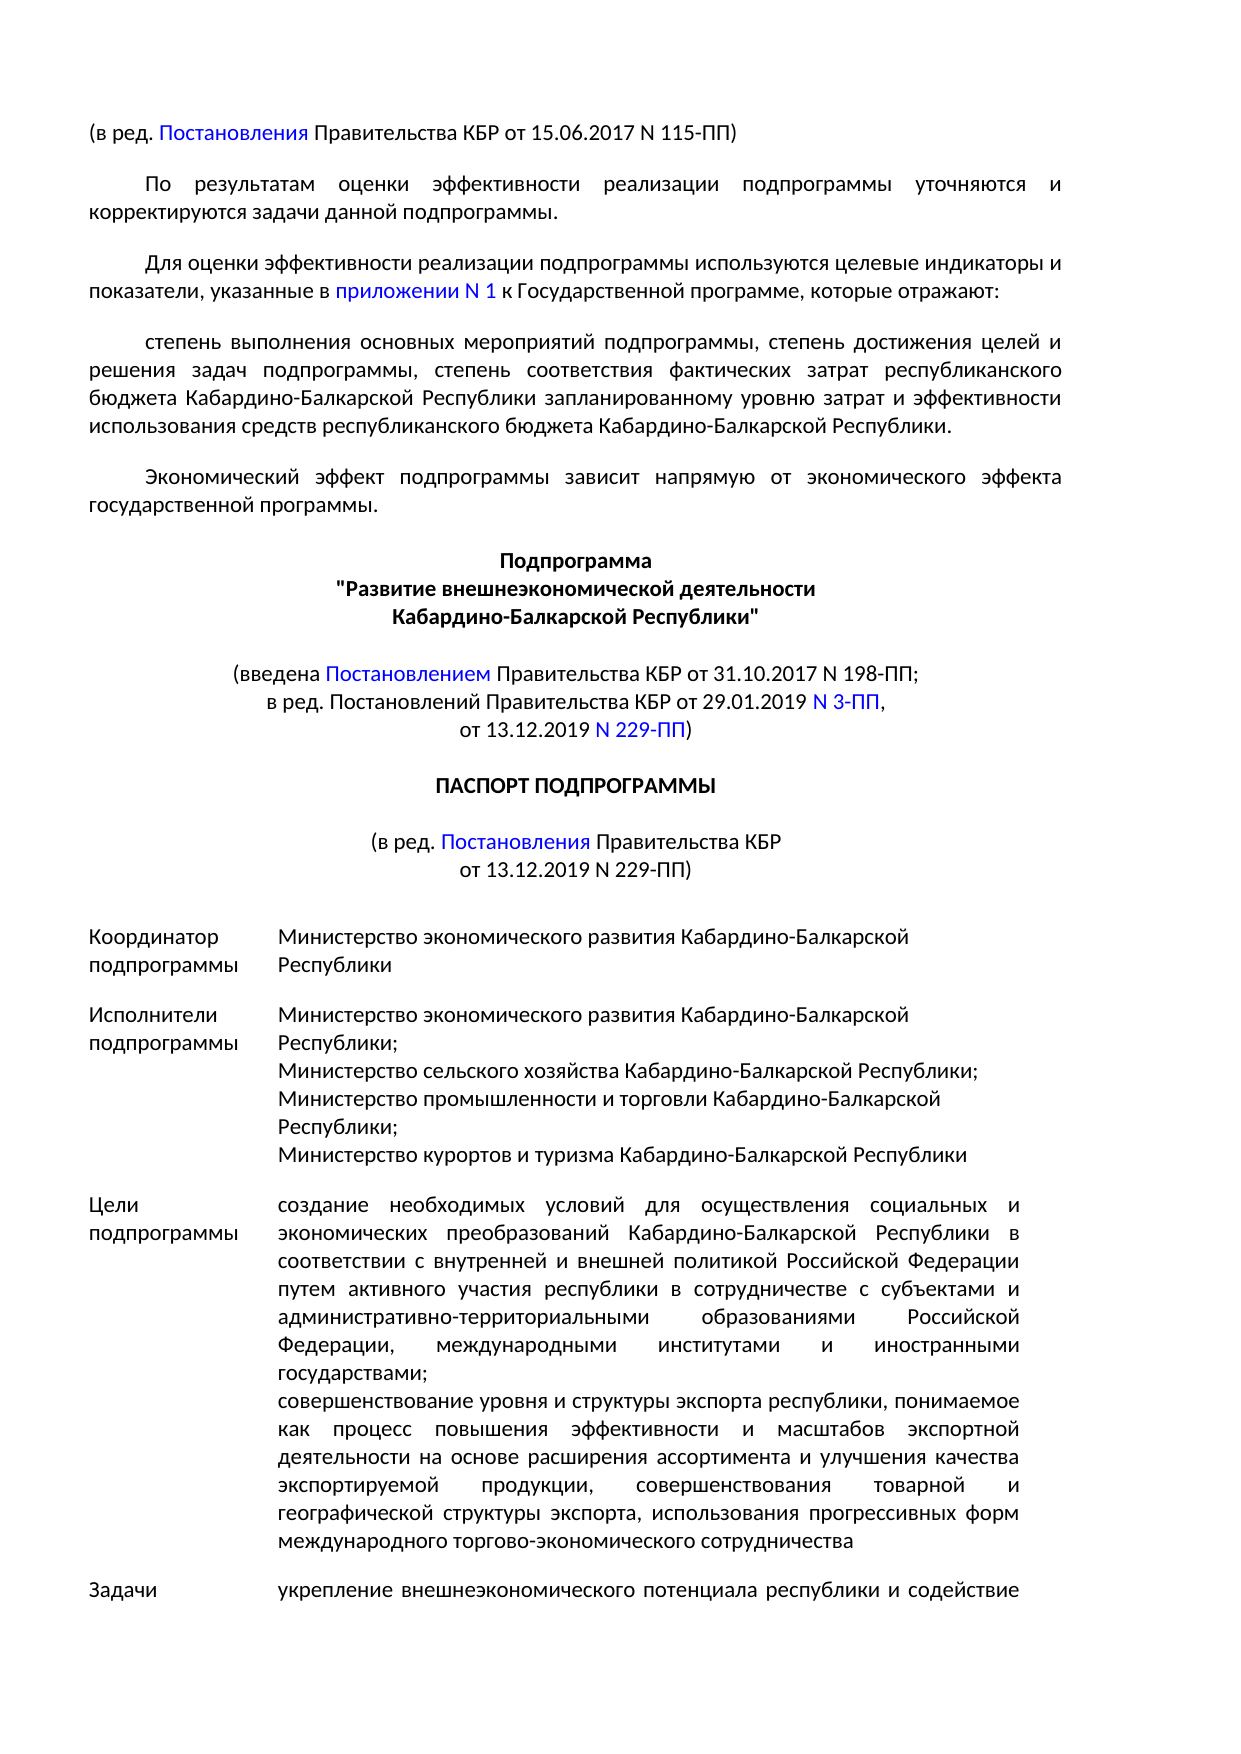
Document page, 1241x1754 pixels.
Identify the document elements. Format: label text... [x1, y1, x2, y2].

table_header Министерство экономического развития Кабардино-Балкарской Республики [271, 912, 1027, 989]
text Для оценки эффективности реализации подпрограммы используются целевые индикаторы и показатели, указанные в приложении N 1 к Государственной программе, которые отражают: [89, 248, 1063, 304]
text от 13.12.2019 N 229-ПП) [89, 715, 1063, 743]
table_cell Цели подпрограммы [82, 1179, 271, 1565]
table_header Координатор подпрограммы [82, 912, 271, 989]
table_cell Задачи подпрограммы [82, 1565, 271, 1614]
text Экономический эффект подпрограммы зависит напрямую от экономического эффекта государственной программы. [89, 462, 1063, 518]
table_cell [271, 1565, 1027, 1614]
text По результатам оценки эффективности реализации подпрограммы уточняются и корректируются задачи данной подпрограммы. [89, 169, 1063, 225]
text ПАСПОРТ ПОДПРОГРАММЫ [89, 771, 1063, 799]
text "Развитие внешнеэкономической деятельности [89, 574, 1063, 602]
text (в ред. Постановления Правительства КБР [89, 827, 1063, 856]
text Кабардино-Балкарской Республики" [89, 602, 1063, 631]
table_cell Министерство экономического развития Кабардино-Балкарской Республики; Министерство сельского хозяйства Кабардино-Балкарской Республики; Министерство промышленности и торговли Кабардино-Балкарской Республики; Министерство курортов и туризма Кабардино-Балкарской Республики [271, 989, 1027, 1179]
text в ред. Постановлений Правительства КБР от 29.01.2019 N 3-ПП, [89, 687, 1063, 715]
text (введена Постановлением Правительства КБР от 31.10.2017 N 198-ПП; [89, 659, 1063, 687]
table_cell Исполнители подпрограммы [82, 989, 271, 1179]
text Подпрограмма [89, 546, 1063, 574]
text степень выполнения основных мероприятий подпрограммы, степень достижения целей и решения задач подпрограммы, степень соответствия фактических затрат республиканского бюджета Кабардино-Балкарской Республики запланированному уровню затрат и эффективности использования средств республиканского бюджета Кабардино-Балкарской Республики. [89, 327, 1063, 439]
text от 13.12.2019 N 229-ПП) [89, 856, 1063, 884]
table_cell создание необходимых условий для осуществления социальных и экономических преобразований Кабардино-Балкарской Республики в соответствии с внутренней и внешней политикой Российской Федерации путем активного участия республики в сотрудничестве с субъектами и административно-территориальными образованиями Российской Федерации, международными институтами и иностранными государствами; совершенствование уровня и структуры экспорта республики, понимаемое как процесс повышения эффективности и масштабов экспортной деятельности на основе расширения ассортимента и улучшения качества экспортируемой продукции, совершенствования товарной и географической структуры экспорта, использования прогрессивных форм международного торгово-экономического сотрудничества [271, 1179, 1027, 1565]
text (в ред. Постановления Правительства КБР от 15.06.2017 N 115-ПП) [89, 118, 1063, 146]
